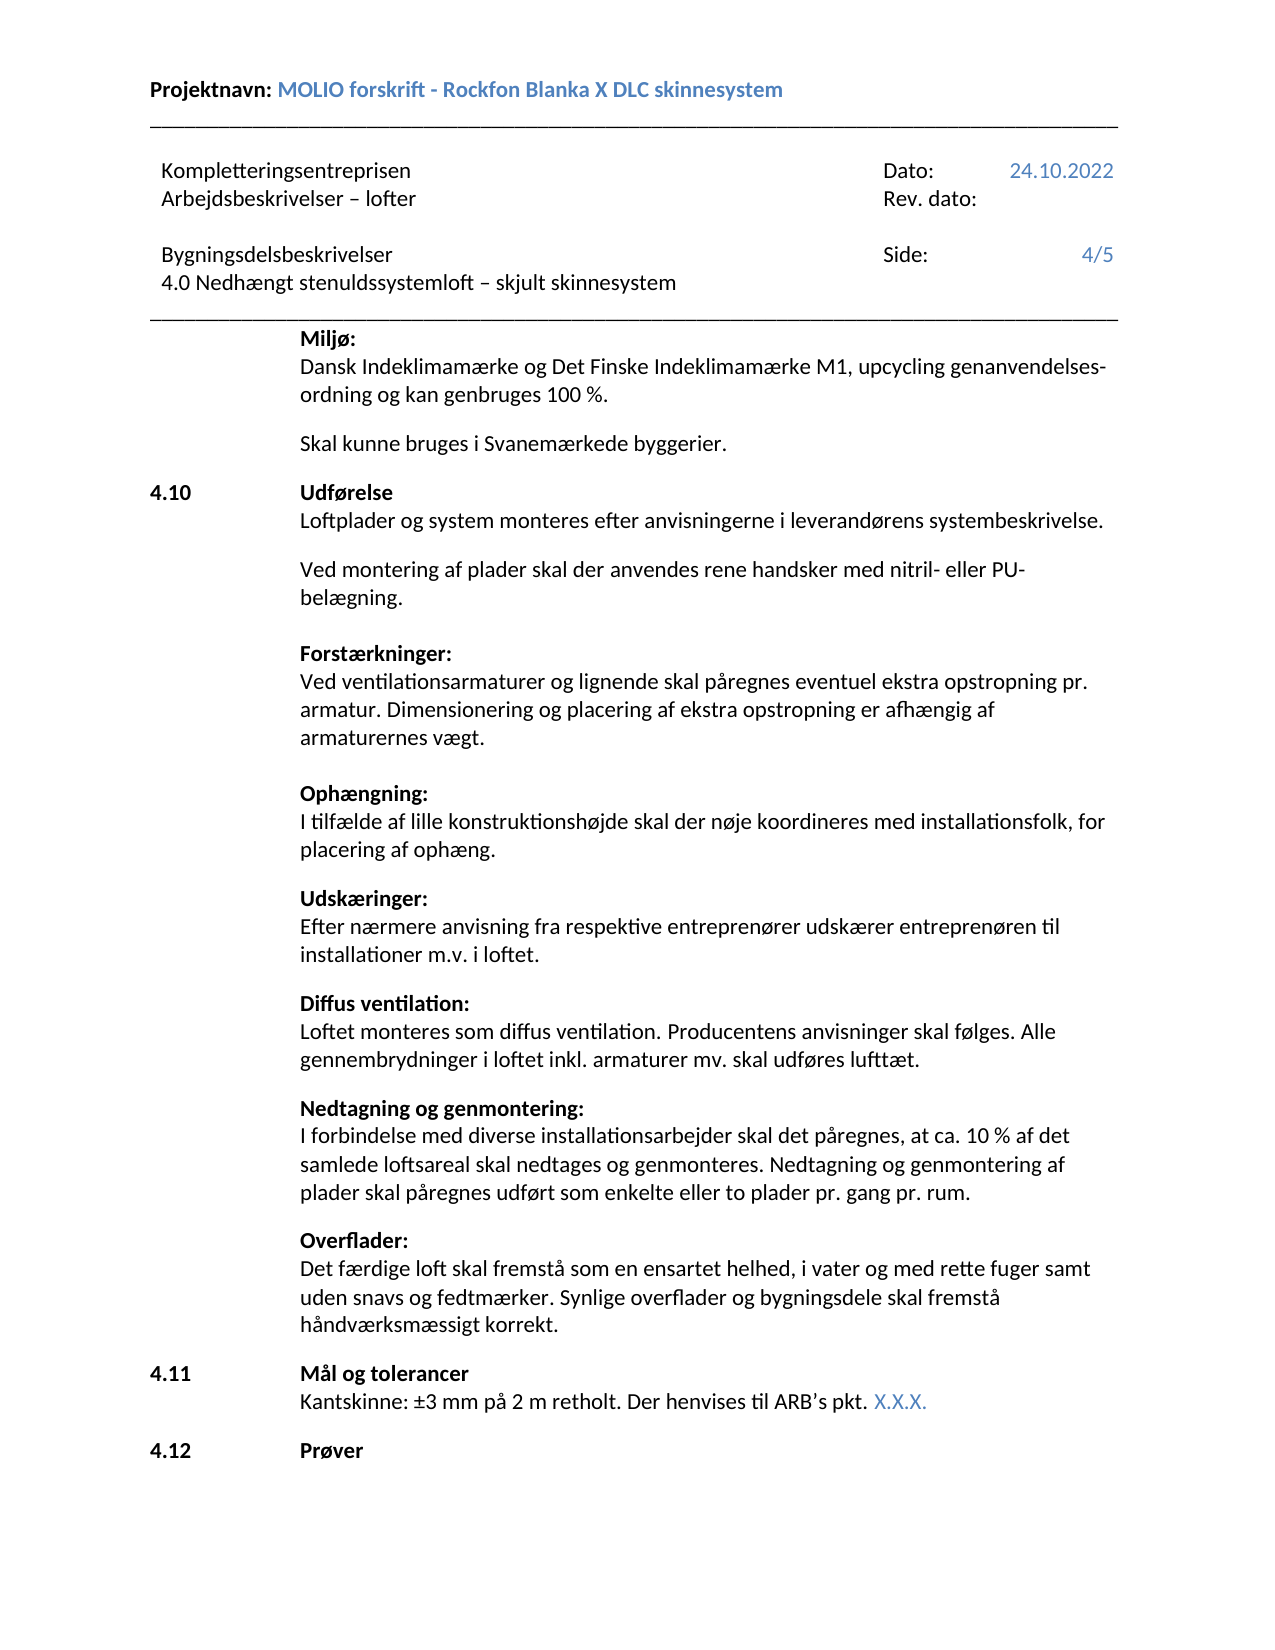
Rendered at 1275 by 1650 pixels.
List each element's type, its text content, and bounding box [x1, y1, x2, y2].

text Miljø: Dansk Indeklimamærke og Det Finske Indeklimamærke M1, upcycling genanvendelses-ordning og kan genbruges 100 %. [300, 324, 1125, 408]
text Diffus ventilation: Loftet monteres som diffus ventilation. Producentens anvisninger skal følges. Alle gennembrydninger i loftet inkl. armaturer mv. skal udføres lufttæt. [300, 989, 1125, 1073]
text Ved montering af plader skal der anvendes rene handsker med nitril- eller PU-belægning. Forstærkninger: Ved ventilationsarmaturer og lignende skal påregnes eventuel ekstra opstropning pr. armatur. Dimensionering og placering af ekstra opstropning er afhængig af armaturernes vægt. Ophængning: I tilfælde af lille konstruktionshøjde skal der nøje koordineres med installationsfolk, for placering af ophæng. [300, 555, 1125, 863]
text Udskæringer: Efter nærmere anvisning fra respektive entreprenører udskærer entreprenøren til installationer m.v. i loftet. [300, 884, 1125, 968]
text Overflader: Det færdige loft skal fremstå som en ensartet helhed, i vater og med rette fuger samt uden snavs og fedtmærker. Synlige overflader og bygningsdele skal fremstå håndværksmæssigt korrekt. [300, 1227, 1125, 1339]
text 4.12 Prøver [150, 1436, 1125, 1464]
text 4.11 Mål og tolerancer Kantskinne: ±3 mm på 2 m retholt. Der henvises til ARB’s pkt. X.X.X. [150, 1359, 1125, 1416]
text Skal kunne bruges i Svanemærkede byggerier. [300, 429, 1125, 457]
text 4.10 Udførelse Loftplader og system monteres efter anvisningerne i leverandørens systembeskrivelse. [150, 478, 1125, 534]
text Nedtagning og genmontering: I forbindelse med diverse installationsarbejder skal det påregnes, at ca. 10 % af det samlede loftsareal skal nedtages og genmonteres. Nedtagning og genmontering af plader skal påregnes udført som enkelte eller to plader pr. gang pr. rum. [300, 1094, 1125, 1206]
